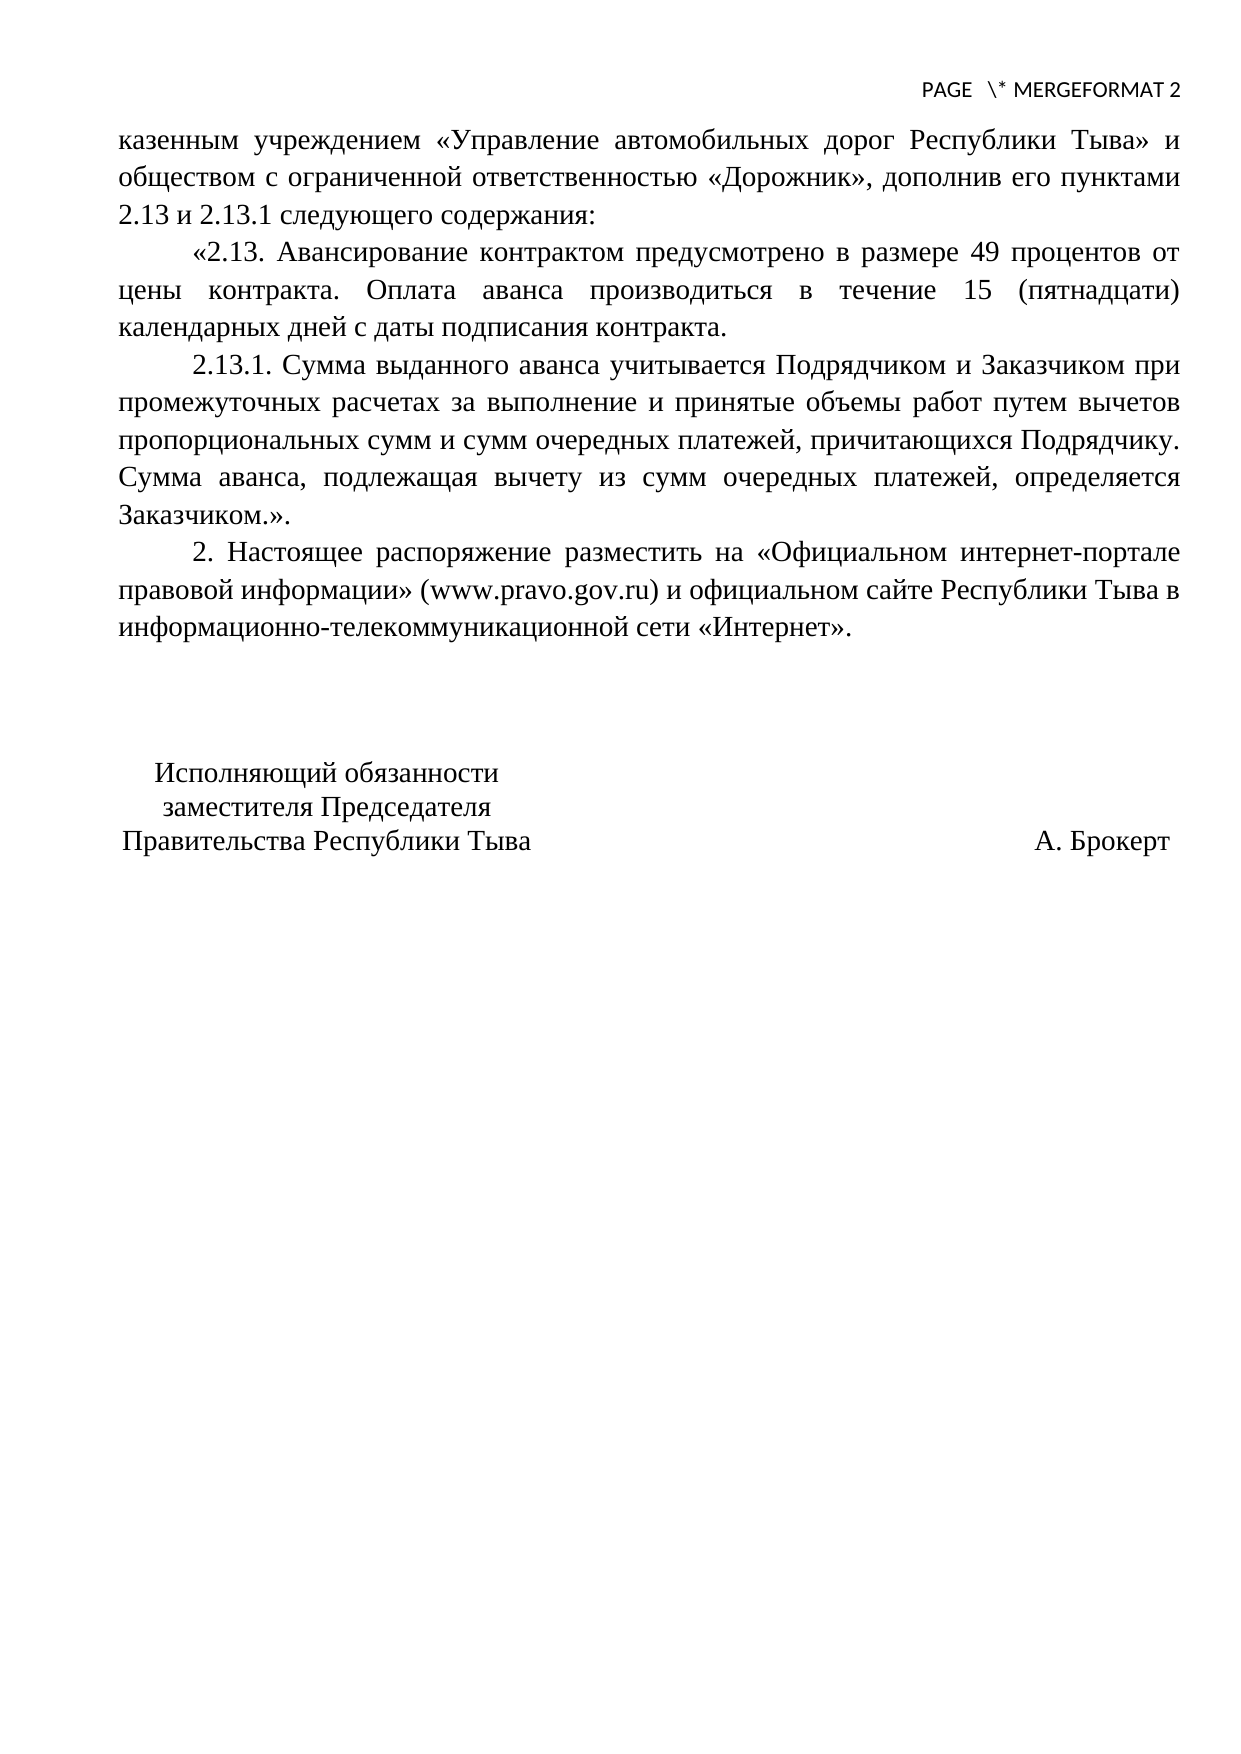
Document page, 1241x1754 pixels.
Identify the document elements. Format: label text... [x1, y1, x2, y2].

table_header А. Брокерт [546, 756, 1181, 856]
text «2.13. Авансирование контрактом предусмотрено в размере 49 процентов от цены контракта. Оплата аванса производиться в течение 15 (пятнадцати) календарных дней с даты подписания контракта. [118, 231, 1181, 343]
text 2.13.1. Сумма выданного аванса учитывается Подрядчиком и Заказчиком при промежуточных расчетах за выполнение и принятые объемы работ путем вычетов пропорциональных сумм и сумм очередных платежей, причитающихся Подрядчику. Сумма аванса, подлежащая вычету из сумм очередных платежей, определяется Заказчиком.». [118, 343, 1181, 531]
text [118, 118, 1181, 231]
text 2. Настоящее распоряжение разместить на «Официальном интернет-портале правовой информации» (www.pravo.gov.ru) и официальном сайте Республики Тыва в информационно-телекоммуникационной сети «Интернет». [118, 531, 1181, 643]
table_header Исполняющий обязанности заместителя Председателя Правительства Республики Тыва [107, 756, 546, 856]
